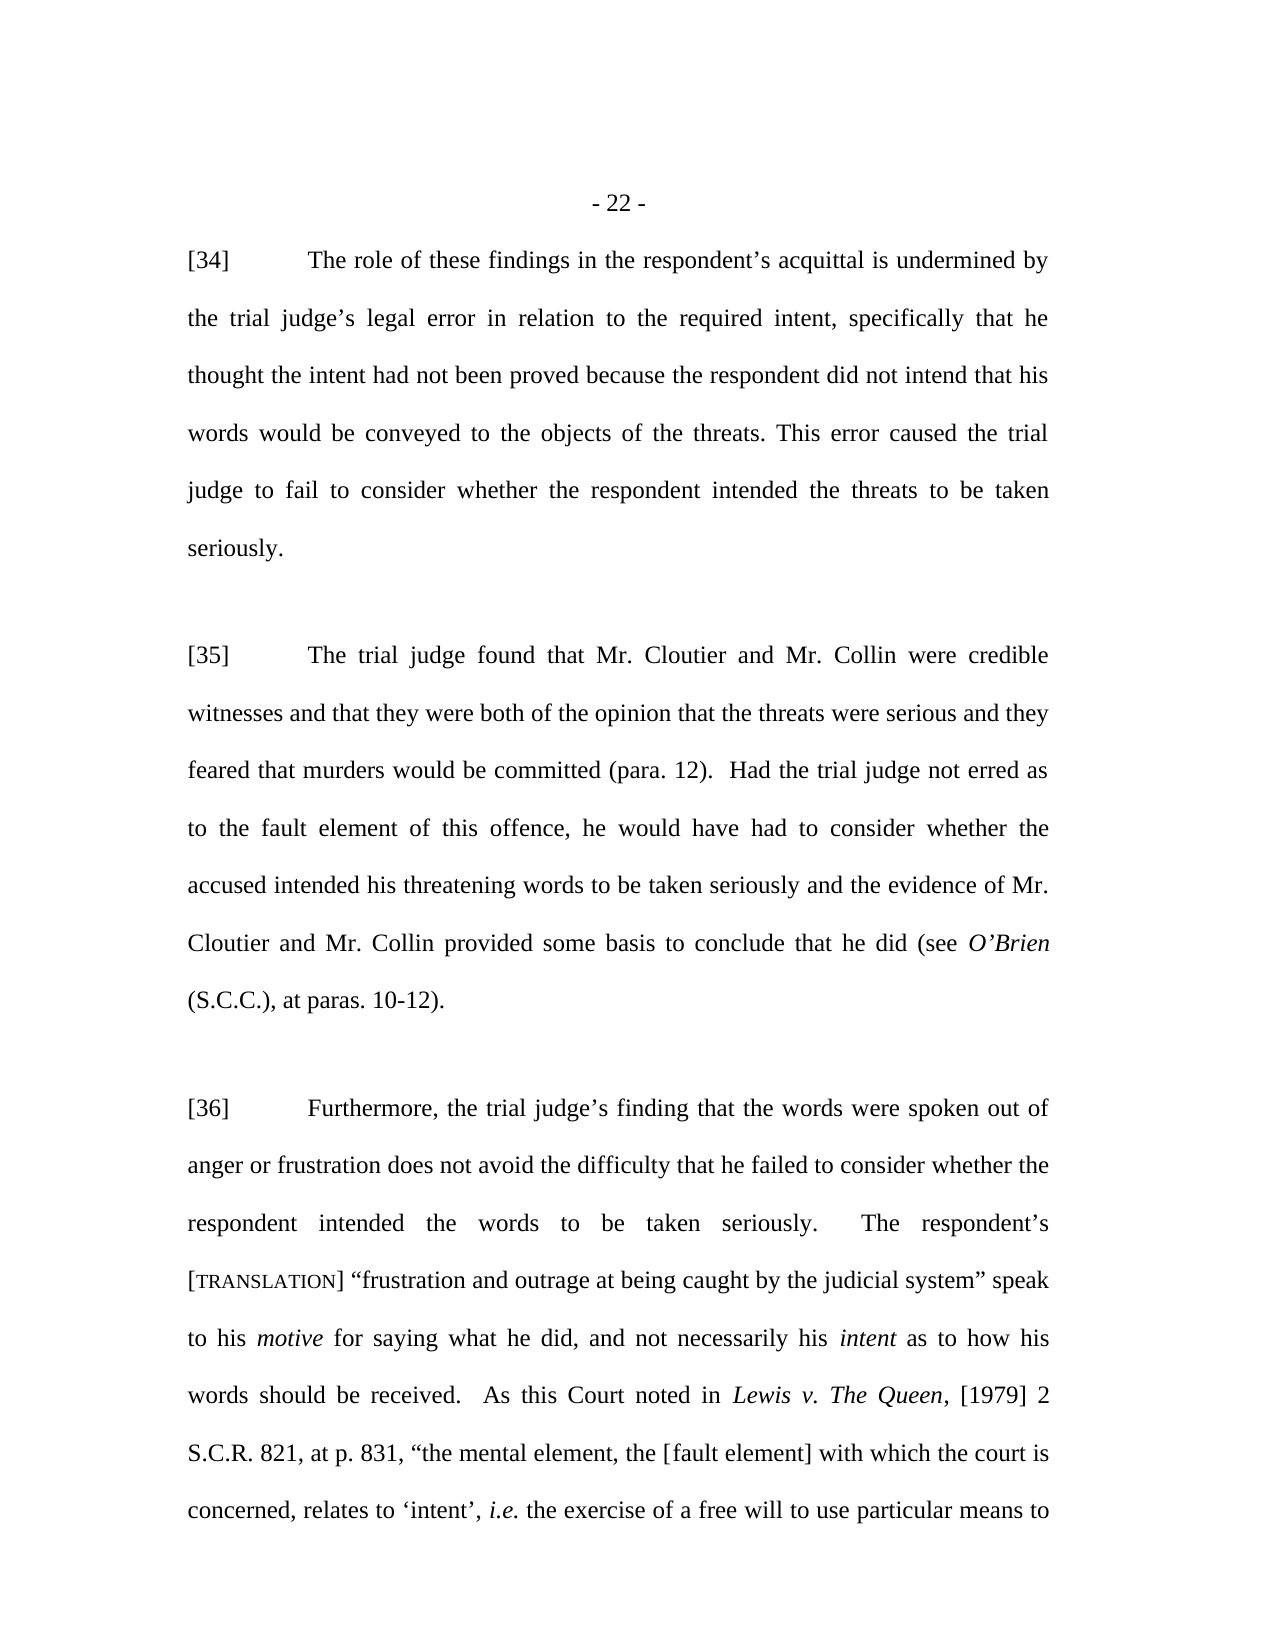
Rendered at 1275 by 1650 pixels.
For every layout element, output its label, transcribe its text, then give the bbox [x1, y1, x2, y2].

text The role of these findings in the respondent’s acquittal is undermined by the trial judge’s legal error in relation to the required intent, specifically that he thought the intent had not been proved because the respondent did not intend that his words would be conveyed to the objects of the threats. This error caused the trial judge to fail to consider whether the respondent intended the threats to be taken seriously. [187, 245, 1050, 561]
text The trial judge found that Mr. Cloutier and Mr. Collin were credible witnesses and that they were both of the opinion that the threats were serious and they feared that murders would be committed (para. 12). Had the trial judge not erred as to the fault element of this offence, he would have had to consider whether the accused intended his threatening words to be taken seriously and the evidence of Mr. Cloutier and Mr. Collin provided some basis to conclude that he did (see O’Brien (S.C.C.), at paras. 10-12). [187, 640, 1050, 1014]
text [187, 1093, 1050, 1524]
